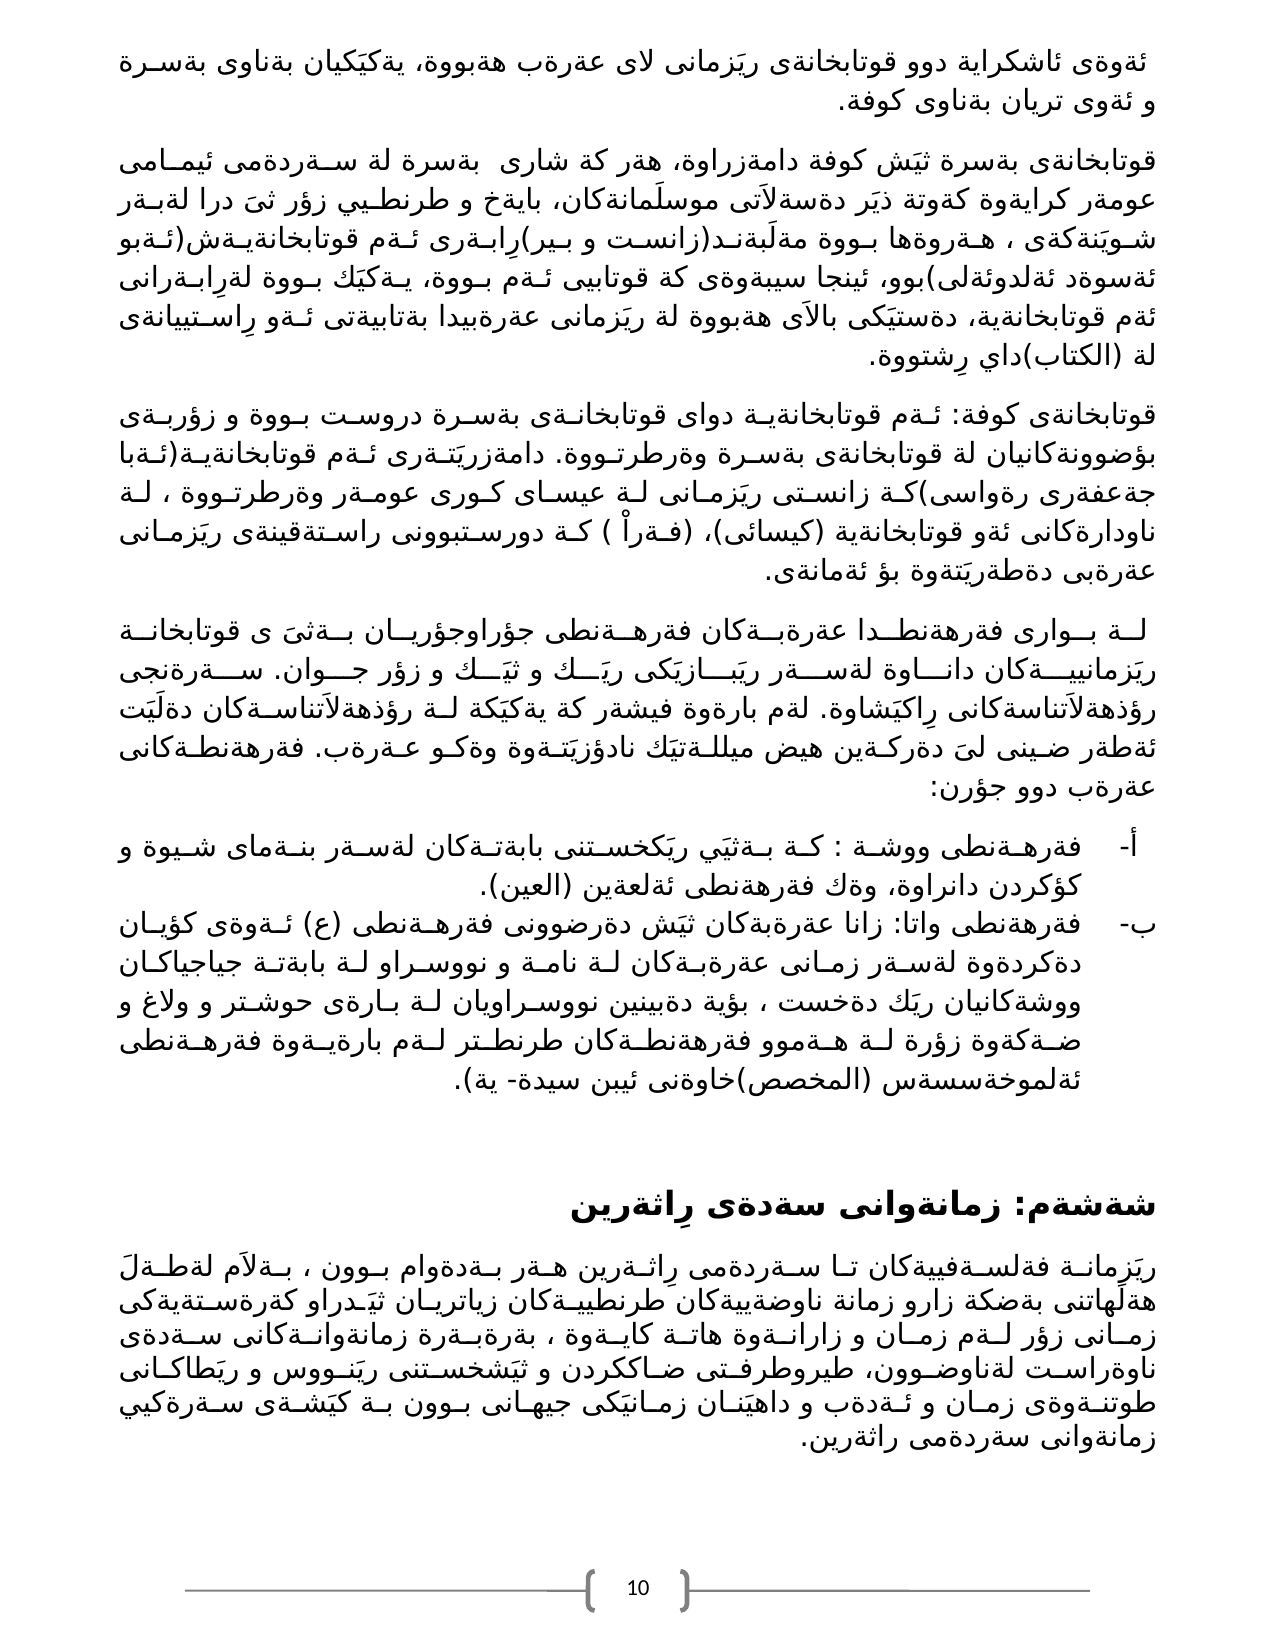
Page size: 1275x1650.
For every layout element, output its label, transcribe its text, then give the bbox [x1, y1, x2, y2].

text قوتابخانةى بةسرة ثيَش كوفة دامةزراوة، هةر كة شارى بةسرة لة سةردةمى ئيمامى عومةر كرايةوة كةوتة ذيَر دةسةلاَتى موسلَمانةكان، بايةخ و طرنطيي زؤر ثىَ درا لةبةر شويَنةكةى ، هةروةها بووة مةلَبةند(زانست و بير)رِابةرى ئةم قوتابخانةيةش(ئةبو ئةسوةد ئةلدوئةلى)بوو، ئينجا سيبةوةى كة قوتابيى ئةم بووة، يةكيَك بووة لةرِابةرانى ئةم قوتابخانةية، دةستيَكى بالاَى هةبووة لة ريَزمانى عةرةبيدا بةتابيةتى ئةو رِاستييانةى لة (الكتاب)داي رِشتووة. [118, 143, 1157, 372]
text لة بوارى فةرهةنطدا عةرةبةكان فةرهةنطى جؤراوجؤريان بةثىَ ى قوتابخانة ريَزمانييةكان داناوة لةسةر ريَبازيَكى ريَك و ثيَك و زؤر جوان. سةرةنجى رؤذهةلاَتناسةكانى رِاكيَشاوة. لةم بارةوة فيشةر كة يةكيَكة لة رؤذهةلاَتناسةكان دةلَيَت ئةطةر ضينى لىَ دةركةين هيض ميللةتيَك نادؤزيَتةوة وةكو عةرةب. فةرهةنطةكانى عةرةب دوو جؤرن: [118, 613, 1157, 803]
text شةشةم: زمانةوانى سةدةى رِاثةرين [118, 1184, 1157, 1223]
text ئةوةى ئاشكراية دوو قوتابخانةى ريَزمانى لاى عةرةب هةبووة، يةكيَكيان بةناوى بةسرة و ئةوى تريان بةناوى كوفة. [118, 44, 1157, 117]
list فةرهةنطى ووشة : كة بةثيَي ريَكخستنى بابةتةكان لةسةر بنةماى شيوة و كؤكردن دانراوة، وةك فةرهةنطى ئةلعةين (العين). [118, 829, 1119, 902]
text قوتابخانةى كوفة: ئةم قوتابخانةية دواى قوتابخانةى بةسرة دروست بووة و زؤربةى بؤضوونةكانيان لة قوتابخانةى بةسرة وةرطرتووة. دامةزريَتةرى ئةم قوتابخانةية(ئةبا جةعفةرى رةواسى)كة زانستى ريَزمانى لة عيساى كورى عومةر وةرطرتووة ، لة ناودارةكانى ئةو قوتابخانةية (كيسائى)، (فةراْ ) كة دورستبوونى راستةقينةى ريَزمانى عةرةبى دةطةريَتةوة بؤ ئةمانةى. [118, 398, 1157, 587]
text ريَزمانة فةلسةفييةكان تا سةردةمى رِاثةرين هةر بةدةوام بوون ، بةلاَم لةطةلَ هةلَهاتنى بةضكة زارو زمانة ناوضةييةكان طرنطييةكان زياتريان ثيَدراو كةرةستةيةكى زمانى زؤر لةم زمان و زارانةوة هاتة كايةوة ، بةرةبةرة زمانةوانةكانى سةدةى ناوةراست لةناوضوون، طيروطرفتى ضاككردن و ثيَشخستنى ريَنووس و ريَطاكانى طوتنةوةى زمان و ئةدةب و داهيَنان زمانيَكى جيهانى بوون بة كيَشةى سةرةكيي زمانةوانى سةردةمى راثةرين. [118, 1250, 1157, 1453]
list فةرهةنطى واتا: زانا عةرةبةكان ثيَش دةرضوونى فةرهةنطى (ع) ئةوةى كؤيان دةكردةوة لةسةر زمانى عةرةبةكان لة نامة و نووسراو لة بابةتة جياجياكان ووشةكانيان ريَك دةخست ، بؤية دةبينين نووسراويان لة بارةى حوشتر و ولاغ و ضةكةوة زؤرة لة هةموو فةرهةنطةكان طرنطتر لةم بارةيةوة فةرهةنطى ئةلموخةسسةس (المخصص)خاوةنى ئيبن سيدة- ية). [118, 907, 1119, 1097]
